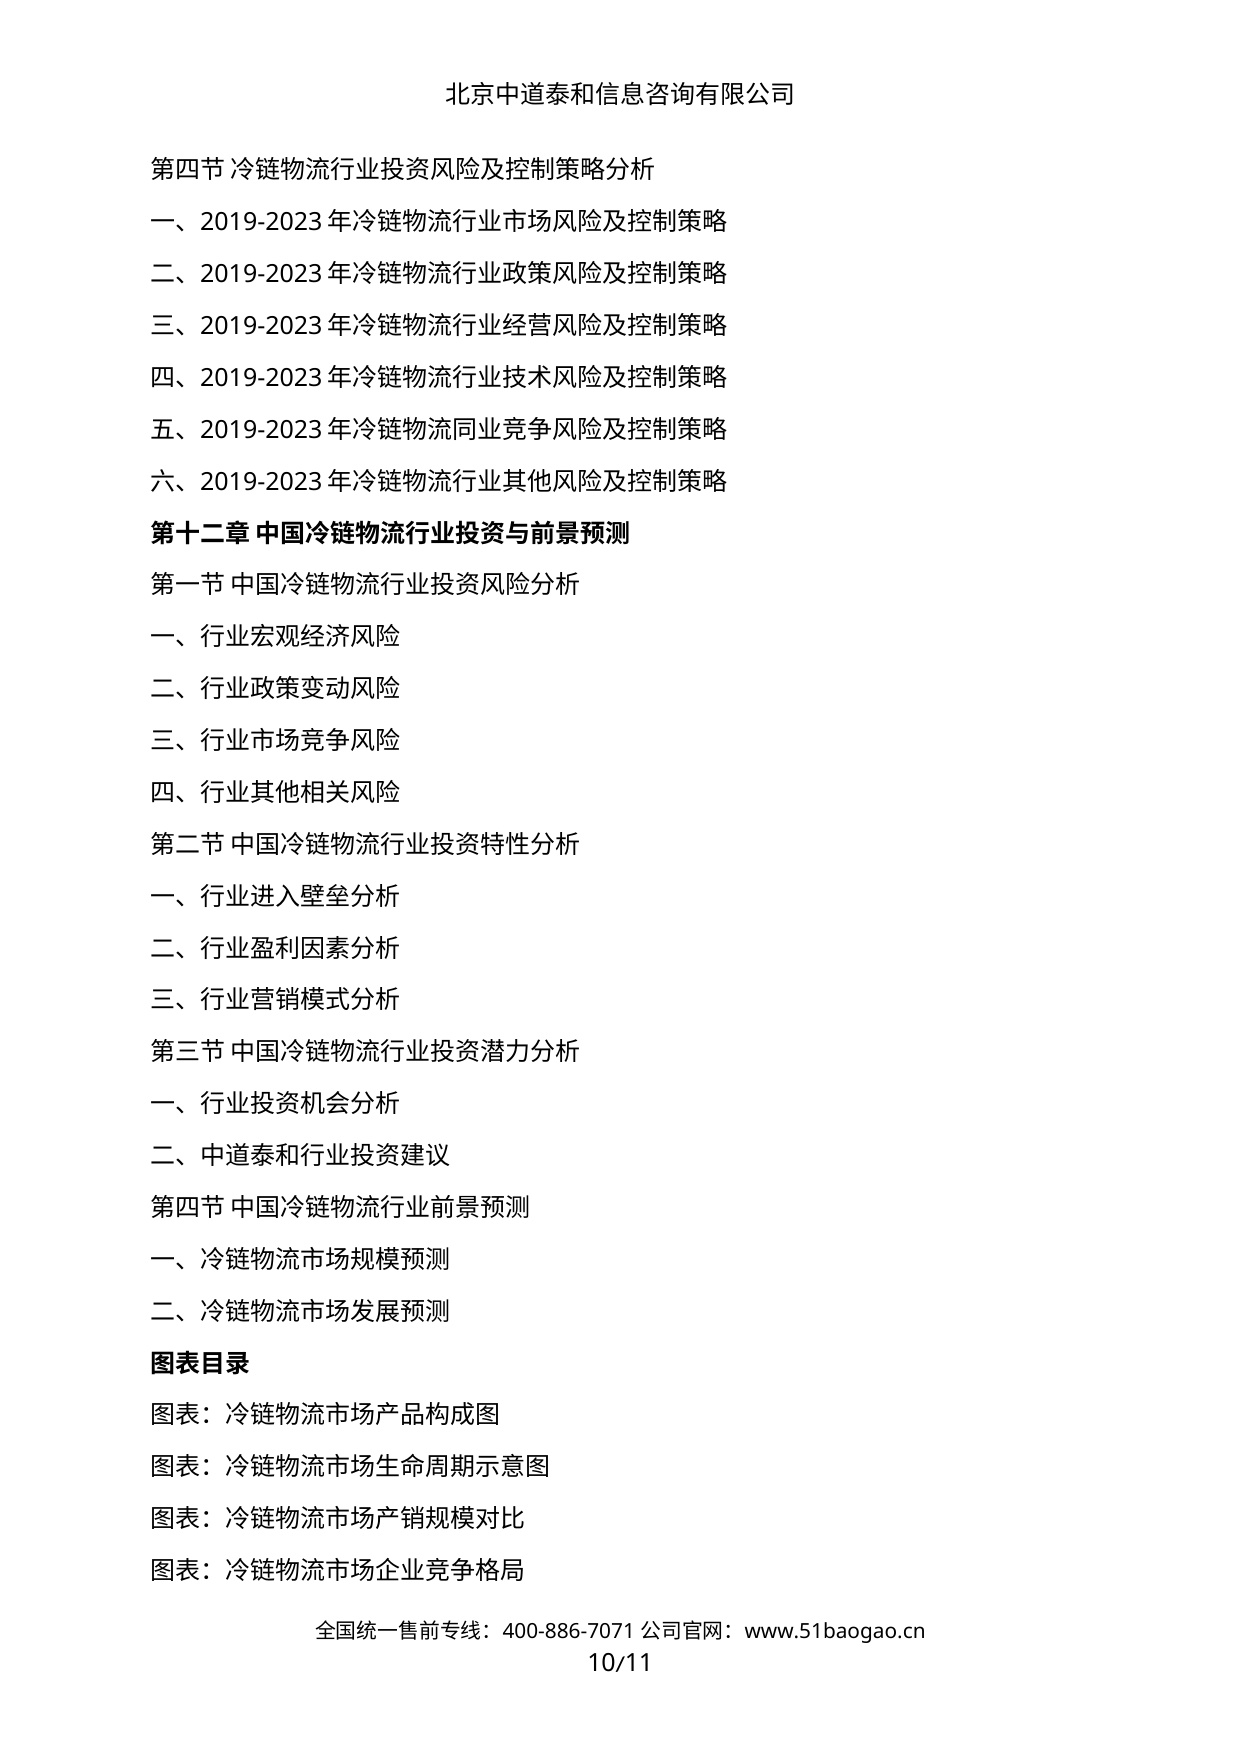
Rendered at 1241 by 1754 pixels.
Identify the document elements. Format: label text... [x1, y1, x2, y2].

text 三、行业市场竞争风险 [150, 721, 1090, 757]
text 六、2019-2023年冷链物流行业其他风险及控制策略 [150, 461, 1090, 497]
text 一、行业进入壁垒分析 [150, 876, 1090, 912]
text 一、冷链物流市场规模预测 [150, 1239, 1090, 1276]
text 三、2019-2023年冷链物流行业经营风险及控制策略 [150, 306, 1090, 342]
text 四、行业其他相关风险 [150, 772, 1090, 809]
text 二、中道泰和行业投资建议 [150, 1136, 1090, 1172]
text 三、行业营销模式分析 [150, 980, 1090, 1016]
text 二、行业政策变动风险 [150, 669, 1090, 705]
text 图表：冷链物流市场产销规模对比 [150, 1499, 1090, 1535]
text 图表目录 [150, 1343, 1090, 1379]
text 图表：冷链物流市场企业竞争格局 [150, 1551, 1090, 1587]
text 第四节 中国冷链物流行业前景预测 [150, 1187, 1090, 1224]
text 二、2019-2023年冷链物流行业政策风险及控制策略 [150, 254, 1090, 290]
text 四、2019-2023年冷链物流行业技术风险及控制策略 [150, 357, 1090, 394]
text 第三节 中国冷链物流行业投资潜力分析 [150, 1032, 1090, 1068]
text 一、行业宏观经济风险 [150, 617, 1090, 653]
text 图表：冷链物流市场生命周期示意图 [150, 1447, 1090, 1483]
text 第二节 中国冷链物流行业投资特性分析 [150, 824, 1090, 861]
text 二、冷链物流市场发展预测 [150, 1291, 1090, 1327]
text 第四节 冷链物流行业投资风险及控制策略分析 [150, 150, 1090, 186]
text 第一节 中国冷链物流行业投资风险分析 [150, 565, 1090, 601]
text 一、2019-2023年冷链物流行业市场风险及控制策略 [150, 202, 1090, 238]
text 图表：冷链物流市场产品构成图 [150, 1395, 1090, 1431]
text 一、行业投资机会分析 [150, 1084, 1090, 1120]
text 二、行业盈利因素分析 [150, 928, 1090, 964]
text 五、2019-2023年冷链物流同业竞争风险及控制策略 [150, 409, 1090, 446]
text 第十二章 中国冷链物流行业投资与前景预测 [150, 513, 1090, 549]
